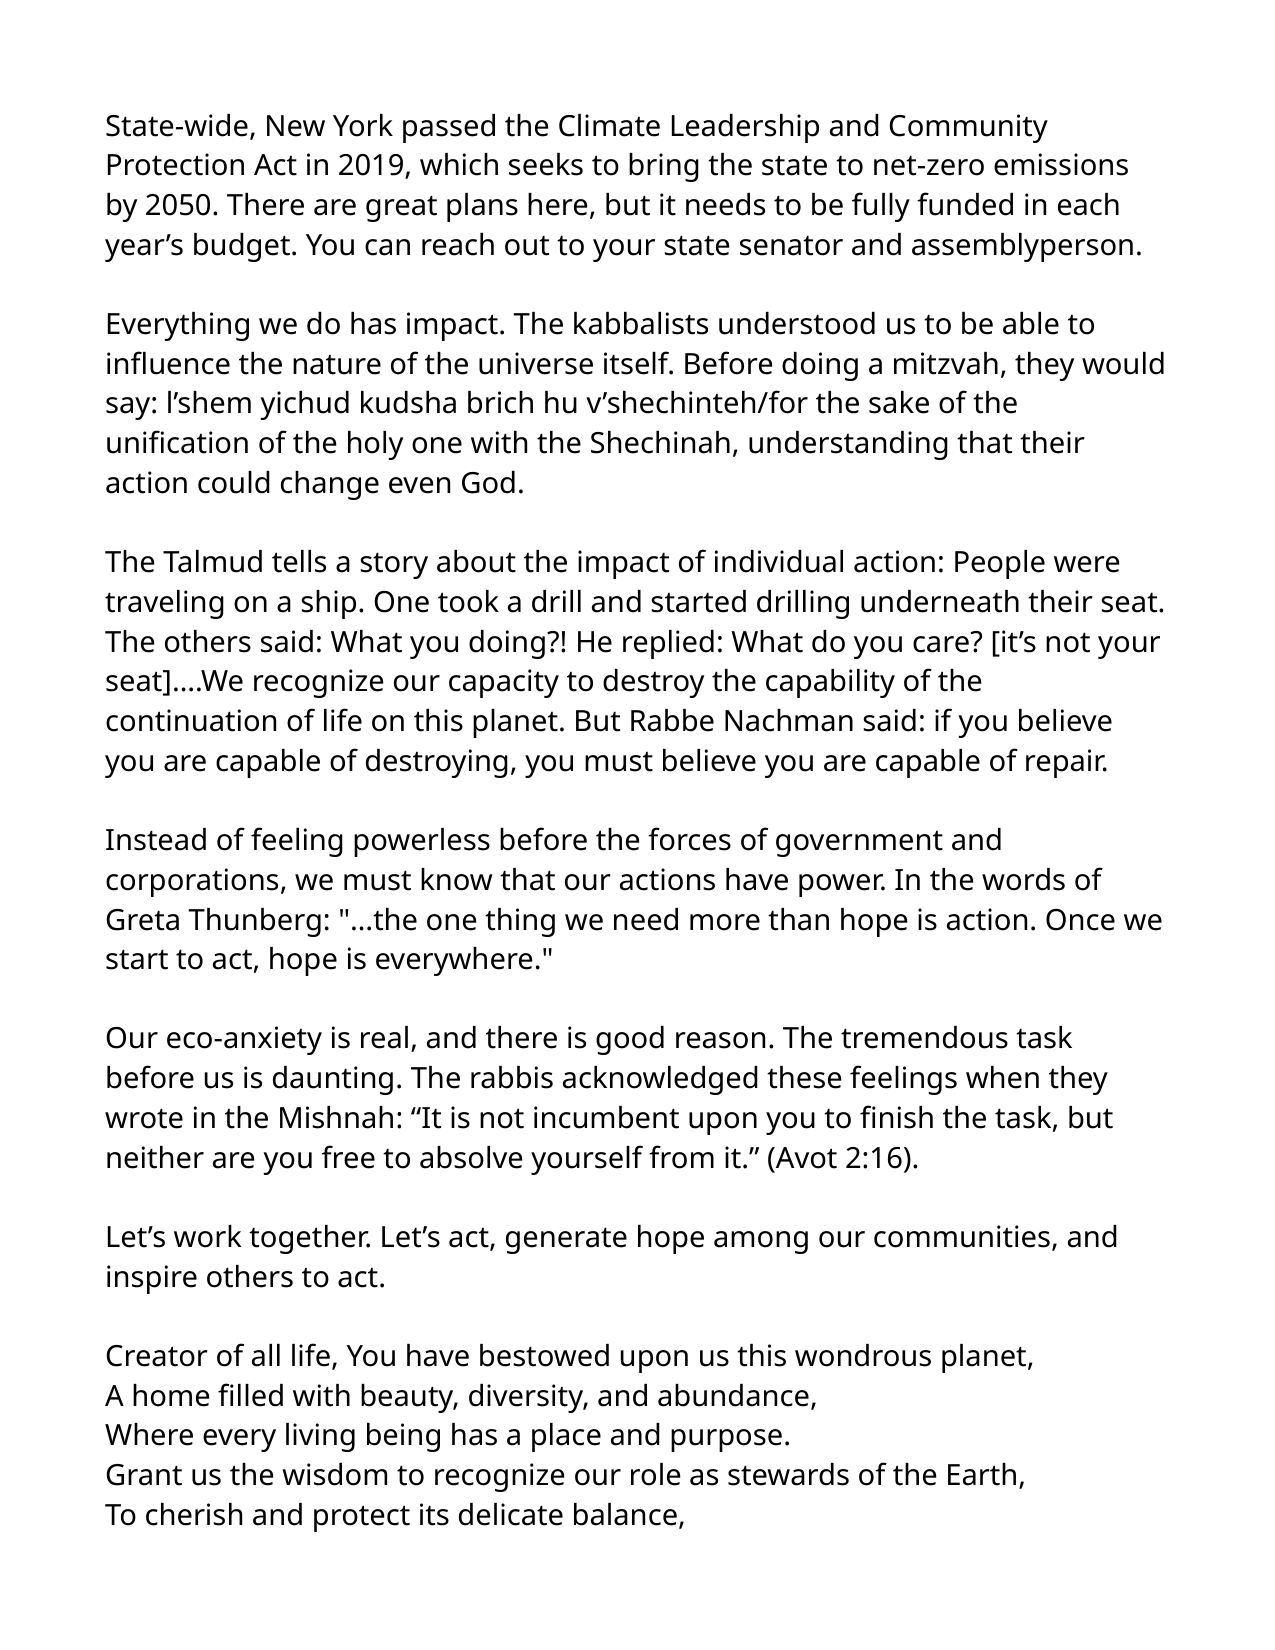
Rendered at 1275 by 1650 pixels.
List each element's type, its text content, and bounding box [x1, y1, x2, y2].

text A home filled with beauty, diversity, and abundance, [105, 1375, 1170, 1415]
text Let’s work together. Let’s act, generate hope among our communities, and inspire others to act. [105, 1216, 1170, 1296]
text The Talmud tells a story about the impact of individual action: People were traveling on a ship. One took a drill and started drilling underneath their seat. The others said: What you doing?! He replied: What do you care? [it’s not your seat]….We recognize our capacity to destroy the capability of the continuation of life on this planet. But Rabbe Nachman said: if you believe you are capable of destroying, you must believe you are capable of repair. [105, 542, 1170, 780]
text Creator of all life, You have bestowed upon us this wondrous planet, [105, 1335, 1170, 1375]
text Our eco-anxiety is real, and there is good reason. The tremendous task before us is daunting. The rabbis acknowledged these feelings when they wrote in the Mishnah: “It is not incumbent upon you to finish the task, but neither are you free to absolve yourself from it.” (Avot 2:16). [105, 1018, 1170, 1177]
text Instead of feeling powerless before the forces of government and corporations, we must know that our actions have power. In the words of Greta Thunberg: "…the one thing we need more than hope is action. Once we start to act, hope is everywhere." [105, 819, 1170, 978]
text Everything we do has impact. The kabbalists understood us to be able to influence the nature of the universe itself. Before doing a mitzvah, they would say: l’shem yichud kudsha brich hu v’shechinteh/for the sake of the unification of the holy one with the Shechinah, understanding that their action could change even God. [105, 303, 1170, 502]
text Where every living being has a place and purpose. [105, 1415, 1170, 1454]
text To cherish and protect its delicate balance, [105, 1494, 1170, 1534]
text State-wide, New York passed the Climate Leadership and Community Protection Act in 2019, which seeks to bring the state to net-zero emissions by 2050. There are great plans here, but it needs to be fully funded in each year’s budget. You can reach out to your state senator and assemblyperson. [105, 105, 1170, 264]
text Grant us the wisdom to recognize our role as stewards of the Earth, [105, 1454, 1170, 1494]
